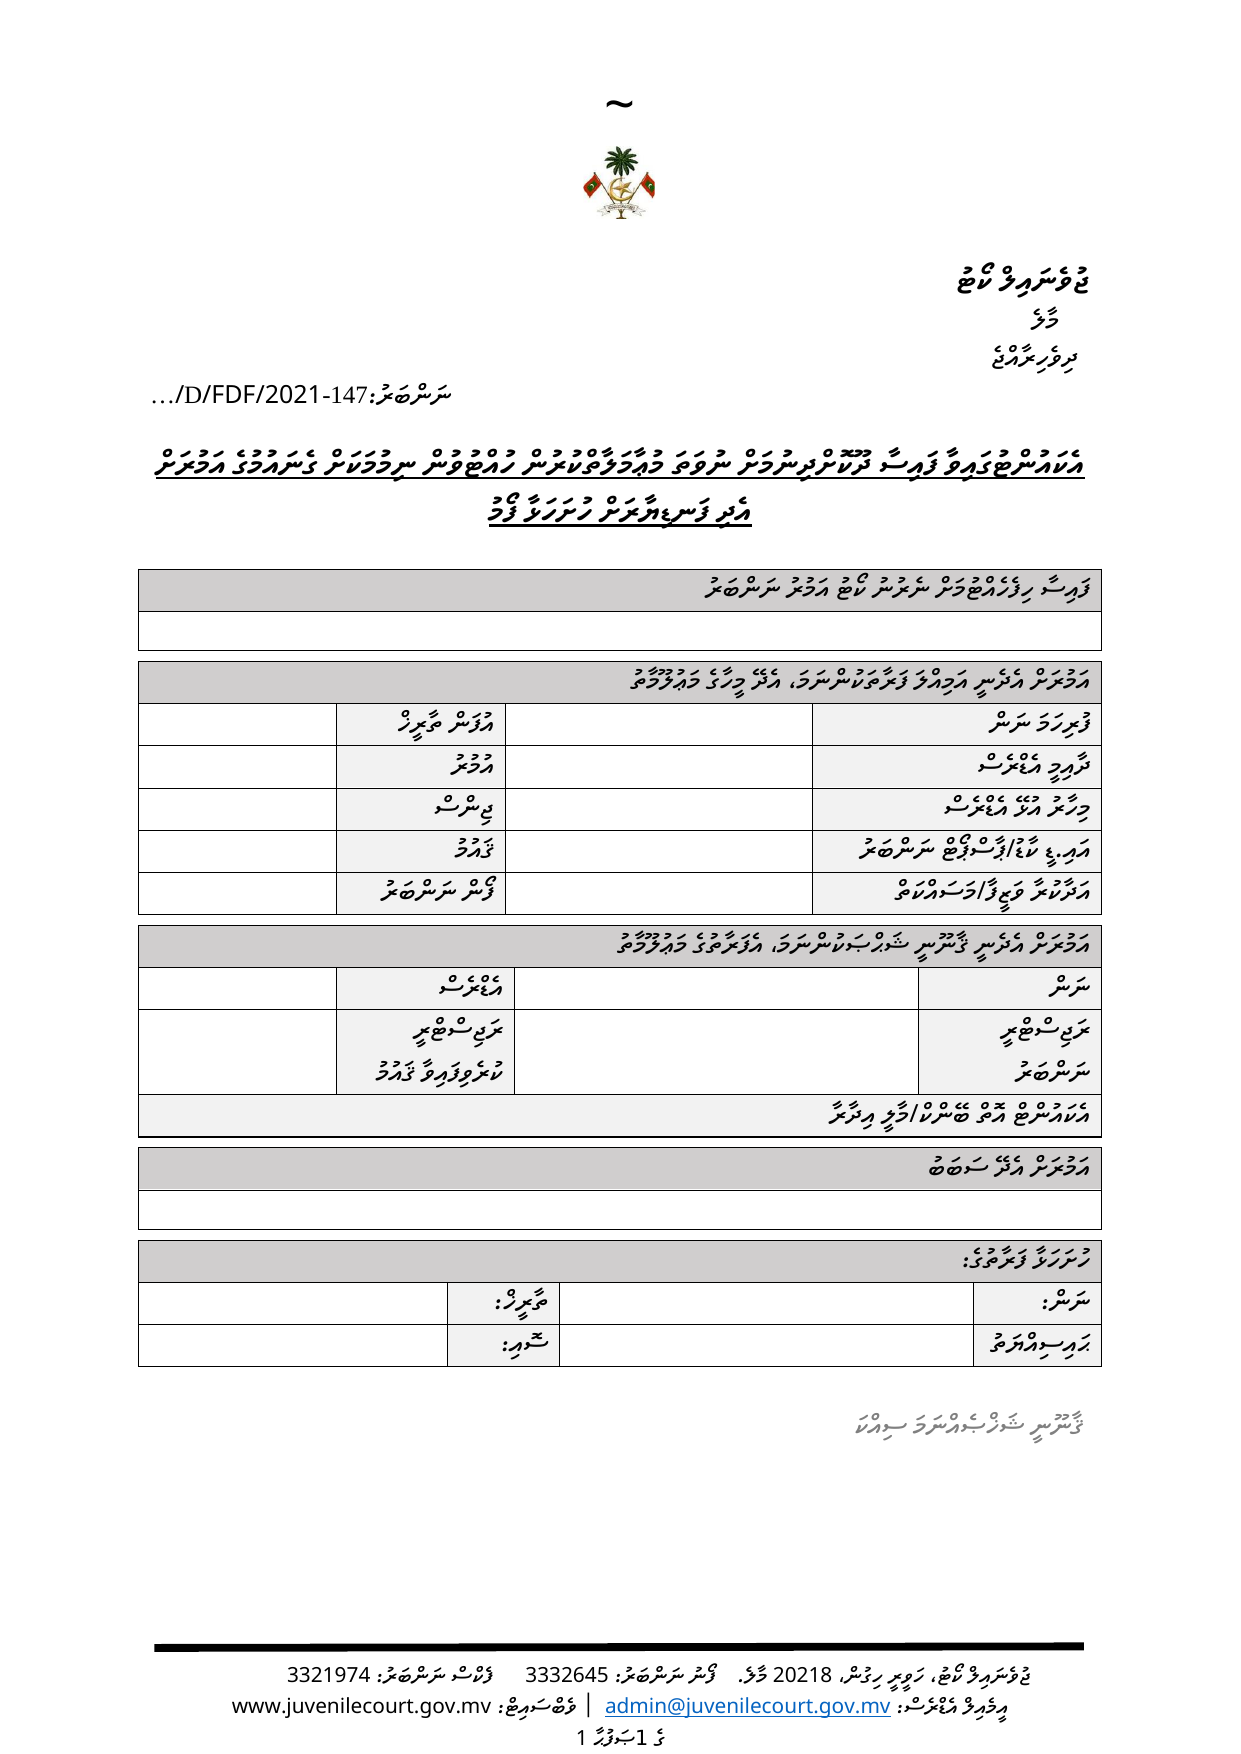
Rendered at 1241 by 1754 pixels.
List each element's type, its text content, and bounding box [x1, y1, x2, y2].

table_cell [139, 1325, 447, 1366]
table_cell [515, 968, 918, 1009]
table_header އަމުރަށް އެދެނީ އަމިއްލަ ފަރާތަކުންނަމަ، އެދޭ މީހާގެ މަޢުލޫމާތު [139, 662, 1101, 703]
table_cell [506, 873, 812, 914]
table_cell ސޮއި: [448, 1325, 559, 1366]
table_cell [506, 746, 812, 787]
table_cell [139, 612, 1101, 650]
table_cell ޖިންސް [337, 789, 505, 830]
text ނަންބަރު:147-D/FDF/2021/… [150, 376, 1090, 413]
table_cell [506, 831, 812, 872]
table_cell ދާއިމީ އެޑްރެސް [813, 746, 1101, 787]
table_cell މިހާރު އުޅޭ އެޑްރެސް [813, 789, 1101, 830]
table_cell އުފަން ތާރީޚް [337, 704, 505, 745]
table_cell [515, 1010, 918, 1094]
table_cell [139, 873, 336, 914]
table_cell އަދާކުރާ ވަޒީފާ/މަސައްކަތް [813, 873, 1101, 914]
text މާލެ [150, 302, 1090, 339]
text ~ [150, 66, 1090, 139]
table_cell [139, 746, 336, 787]
text ޖުވެނައިލް ކޯޓު [150, 258, 1090, 302]
table_cell ނަން: [974, 1283, 1101, 1324]
table_cell ތާރީޚް: [448, 1283, 559, 1324]
text ޤާނޫނީ ޝަޚްޞެއްނަމަ ސިއްކަ [150, 1406, 1090, 1444]
table_cell އެޑްރެސް [337, 968, 514, 1009]
table_cell [139, 1191, 1101, 1229]
table_cell [139, 831, 336, 872]
text އެކައުންޓުގައިވާ ފައިސާ ދޫކޮށްދިނުމަށް ނުވަތަ މުޢާމަލާތްކުރުން ހުއްޓުވުން ނިމުމަކަށް ގެނައުމުގެ އަމުރަށް އެދި ފަނޑިޔާރަށް ހުށަހަޅާ ފޯމު [150, 442, 1090, 532]
table_header ހުށަހަޅާ ފަރާތުގެ: [139, 1241, 1101, 1282]
table_cell [560, 1283, 973, 1324]
table_cell ނަން [919, 968, 1101, 1009]
table_cell [139, 789, 336, 830]
table_cell ޤައުމު [337, 831, 505, 872]
table_cell ރަޖިސްޓްރީ ކުރެވިފައިވާ ޤައުމު [337, 1010, 514, 1094]
table_cell ޙައިސިއްޔަތު [974, 1325, 1101, 1366]
table_header އަމުރަށް އެދެނީ ޤާނޫނީ ޝަޙްޞަކުންނަމަ، އެފަރާތުގެ މަޢުލޫމާތު [139, 926, 1101, 967]
table_cell އެކައުންޓް އޮތް ބޭންކް/މާލީ އިދާރާ [139, 1095, 1101, 1136]
table_cell [139, 968, 336, 1009]
table_cell [560, 1325, 973, 1366]
table_cell ފުރިހަމަ ނަން [813, 704, 1101, 745]
table_cell [139, 1283, 447, 1324]
table_cell ފޯން ނަންބަރު [337, 873, 505, 914]
table_cell [139, 704, 336, 745]
table_cell [506, 789, 812, 830]
table_cell [506, 704, 812, 745]
picture [582, 146, 655, 218]
table_header އަމުރަށް އެދޭ ސަބަބު [139, 1148, 1101, 1189]
table_header ފައިސާ ހިފެހެއްޓުމަށް ނެރުނު ކޯޓު އަމުރު ނަންބަރު [139, 570, 1101, 611]
table_cell އުމުރު [337, 746, 505, 787]
table_cell ރަޖިސްޓްރީ ނަންބަރު [919, 1010, 1101, 1094]
table_cell އައި.ޑީ ކާޑު/ޕާސްޕޯޓް ނަންބަރު [813, 831, 1101, 872]
table_cell [139, 1010, 336, 1094]
text ދިވެހިރާއްޖެ [131, 339, 1090, 376]
